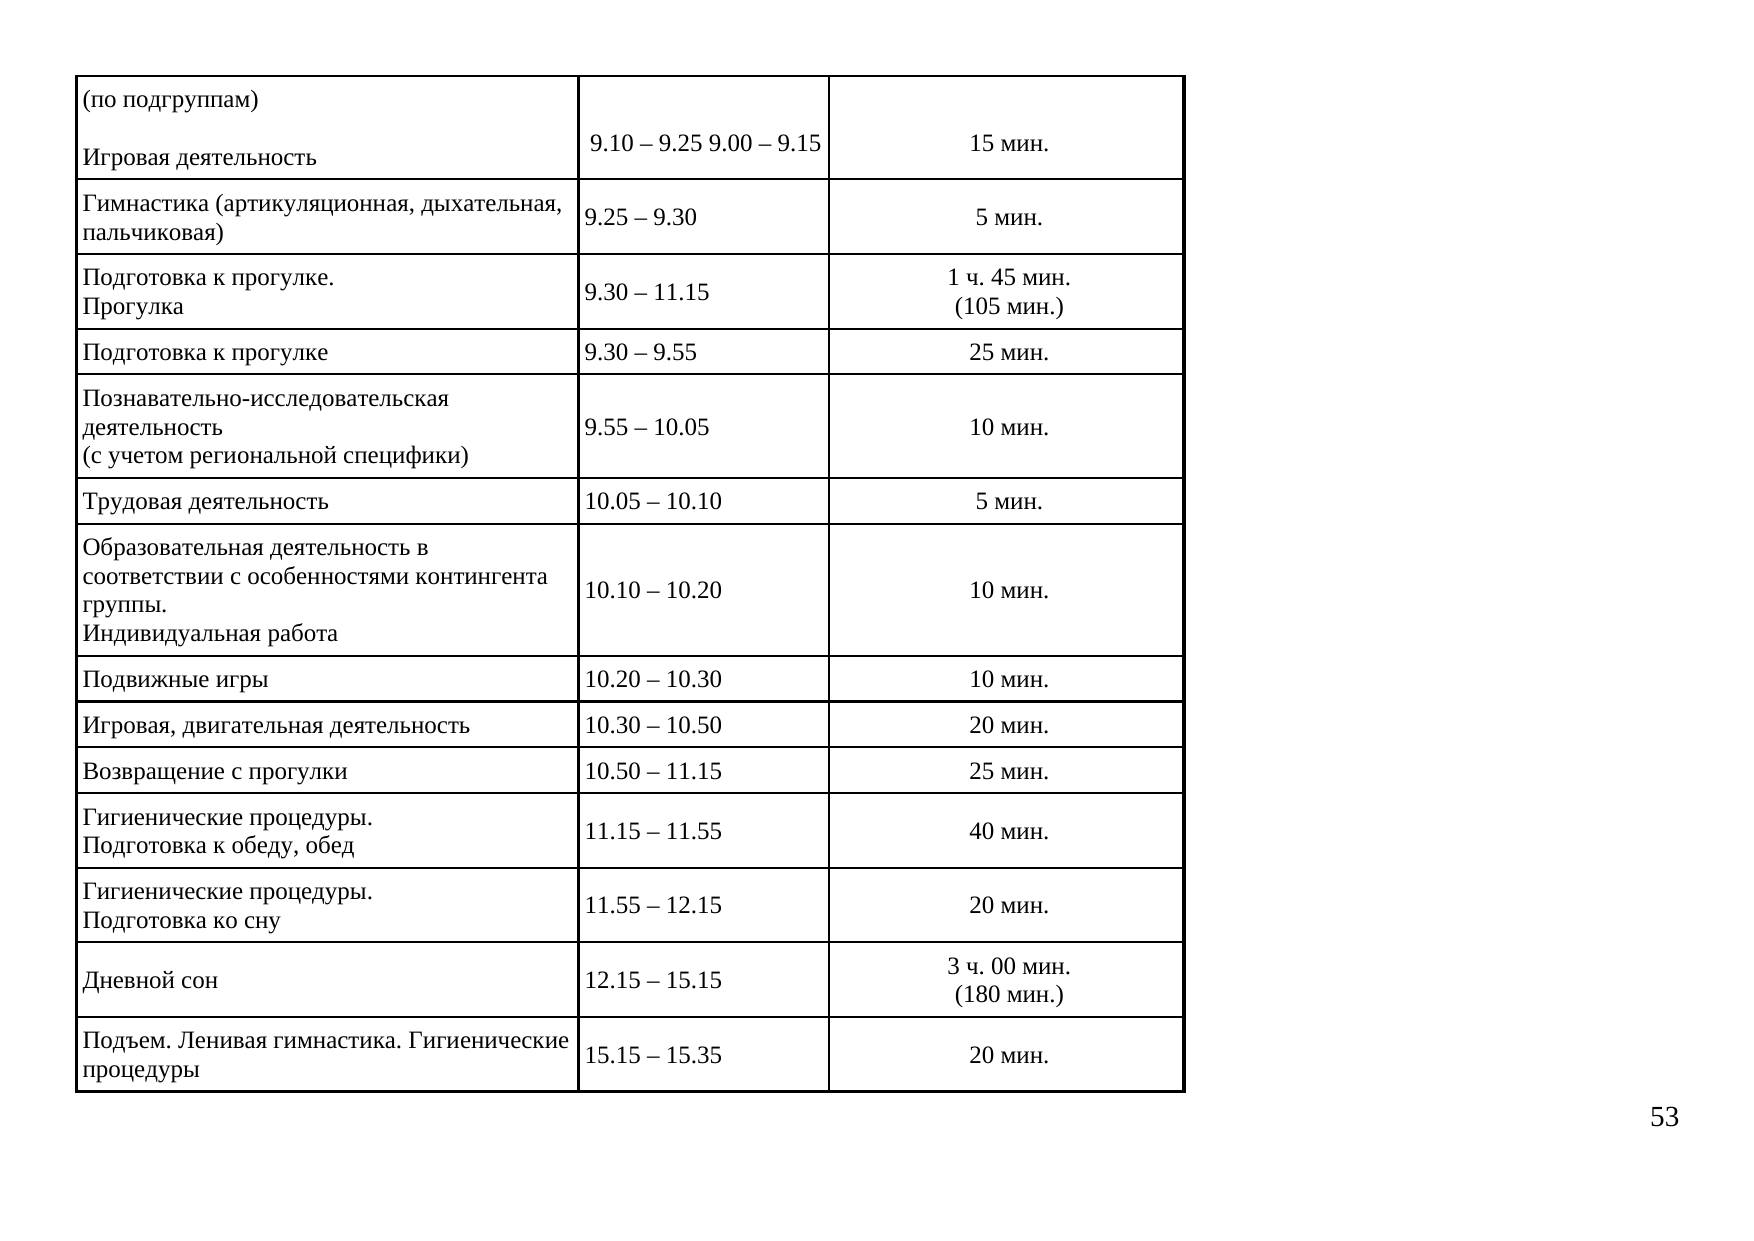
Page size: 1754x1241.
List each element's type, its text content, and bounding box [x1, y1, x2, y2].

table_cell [580, 77, 828, 178]
table_cell 9.25 – 9.30 [580, 180, 828, 253]
table_cell 9.55 – 10.05 [580, 375, 828, 477]
table_cell 10 мин. 15 мин. [830, 77, 1182, 178]
table_cell 11.55 – 12.15 [580, 869, 828, 941]
table_cell Возвращение с прогулки [78, 748, 577, 792]
table_cell Гимнастика (артикуляционная, дыхательная, пальчиковая) [78, 180, 577, 253]
table_cell Подъем. Ленивая гимнастика. Гигиенические процедуры [78, 1018, 577, 1090]
table_cell 25 мин. [830, 330, 1182, 373]
table_cell 5 мин. [830, 180, 1182, 253]
table_cell 10 мин. [830, 657, 1182, 700]
table_cell 12.15 – 15.15 [580, 943, 828, 1016]
table_cell Подготовка к прогулке [78, 330, 577, 373]
table_cell 3 ч. 00 мин. (180 мин.) [830, 943, 1182, 1016]
table_cell 10.20 – 10.30 [580, 657, 828, 700]
table_cell Игровая, двигательная деятельность [78, 703, 577, 746]
table_cell 40 мин. [830, 794, 1182, 867]
table_cell 9.30 – 11.15 [580, 255, 828, 327]
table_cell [78, 77, 577, 178]
table_cell 1 ч. 45 мин. (105 мин.) [830, 255, 1182, 327]
table_cell 20 мин. [830, 1018, 1182, 1090]
table_cell 5 мин. [830, 479, 1182, 522]
table_cell 10 мин. [830, 375, 1182, 477]
table_cell 25 мин. [830, 748, 1182, 792]
table_cell 20 мин. [830, 869, 1182, 941]
table_cell 10 мин. [830, 525, 1182, 654]
table_cell 10.50 – 11.15 [580, 748, 828, 792]
table_cell Трудовая деятельность [78, 479, 577, 522]
table_cell Образовательная деятельность в соответствии с особенностями контингента группы. Индивидуальная работа [78, 525, 577, 654]
table_cell Познавательно-исследовательская деятельность (с учетом региональной специфики) [78, 375, 577, 477]
table_cell Гигиенические процедуры. Подготовка к обеду, обед [78, 794, 577, 867]
table_cell 20 мин. [830, 703, 1182, 746]
table_cell 11.15 – 11.55 [580, 794, 828, 867]
table_cell 10.05 – 10.10 [580, 479, 828, 522]
table_cell 10.10 – 10.20 [580, 525, 828, 654]
table_cell Подвижные игры [78, 657, 577, 700]
table_cell 9.30 – 9.55 [580, 330, 828, 373]
table_cell Гигиенические процедуры. Подготовка ко сну [78, 869, 577, 941]
table_cell 15.15 – 15.35 [580, 1018, 828, 1090]
table_cell Подготовка к прогулке. Прогулка [78, 255, 577, 327]
table_cell 10.30 – 10.50 [580, 703, 828, 746]
table_cell Дневной сон [78, 943, 577, 1016]
